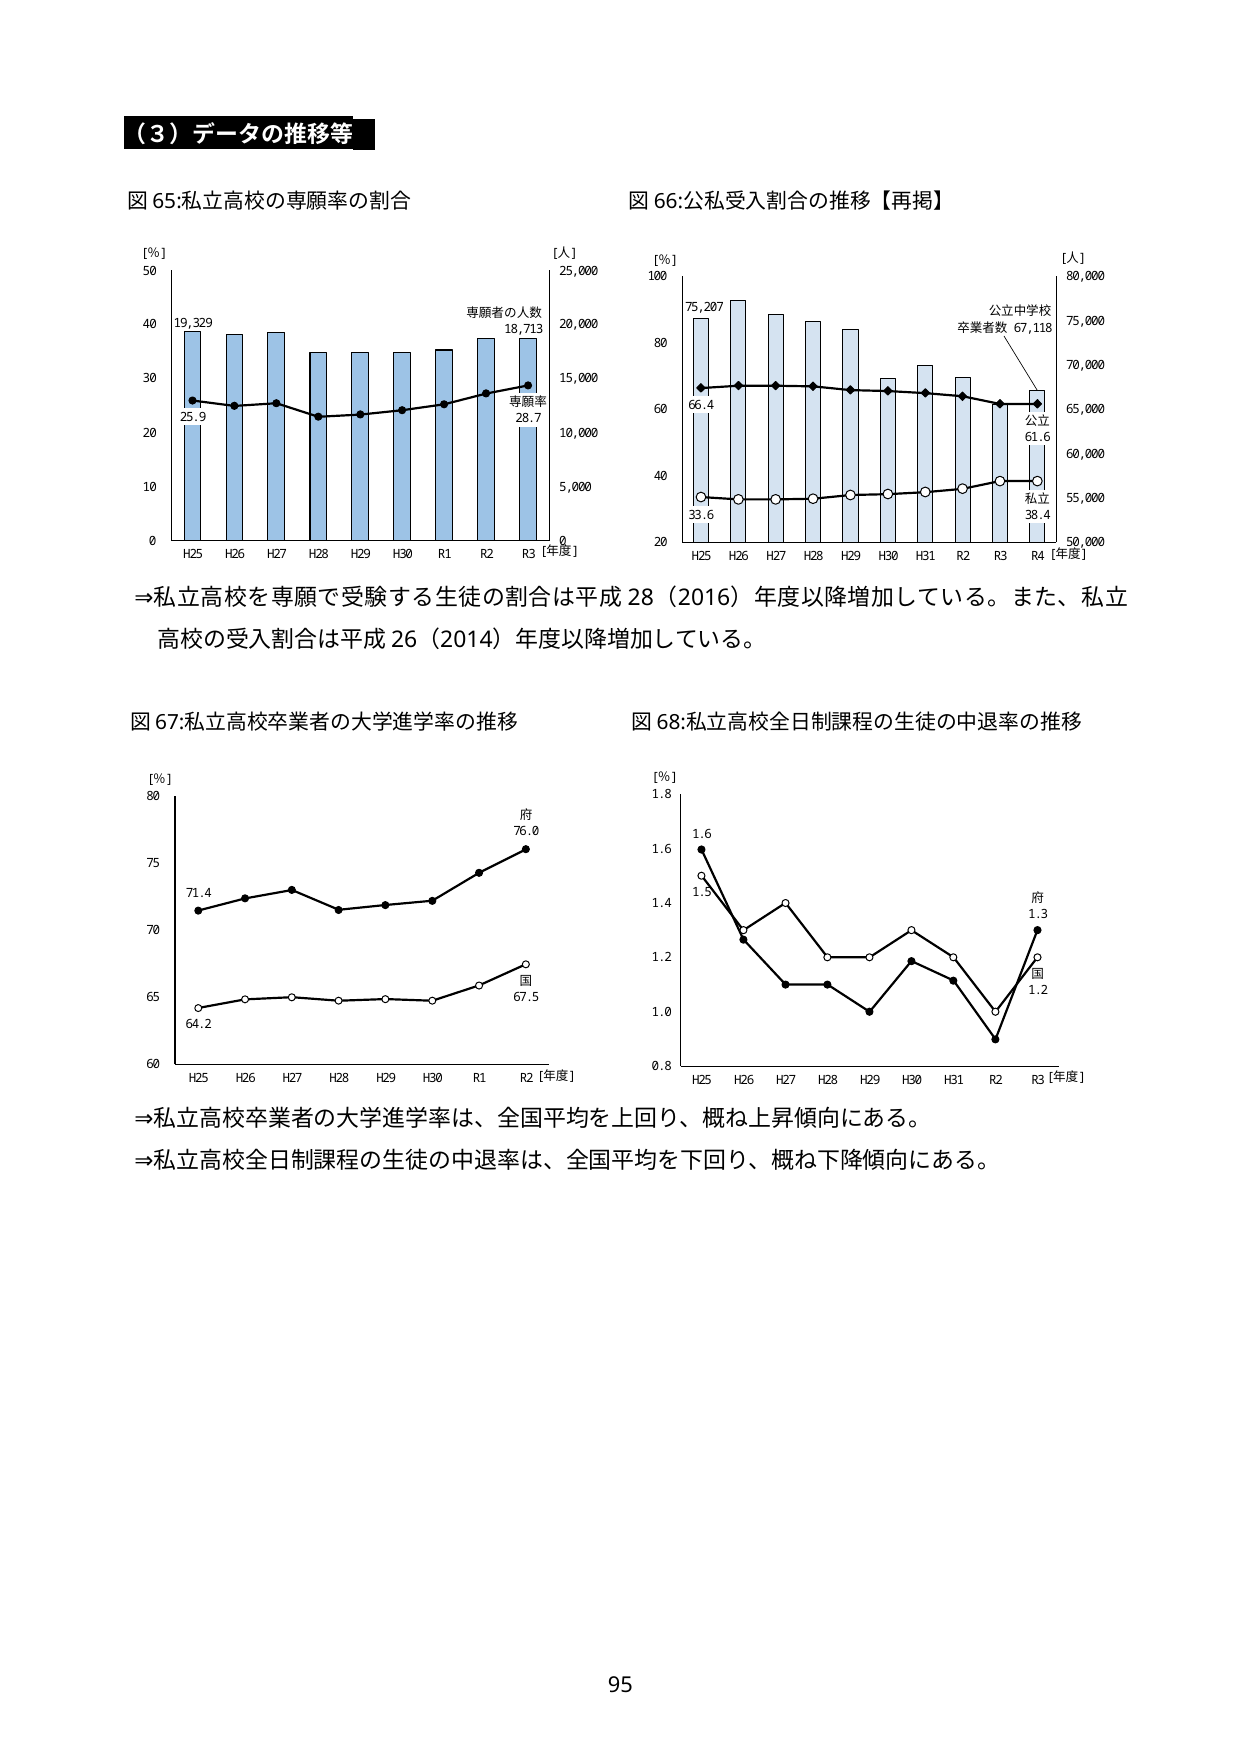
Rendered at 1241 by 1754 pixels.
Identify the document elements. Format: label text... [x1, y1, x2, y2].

table_cell [119, 742, 620, 1096]
text ⇒私立高校を専願で受験する生徒の割合は平成28（2016）年度以降増加している。また、私立高校の受入割合は平成26（2014）年度以降増加している。 [134, 575, 1128, 658]
table_header 図65:私立高校の専願率の割合 [116, 179, 617, 221]
table_header 図66:公私受入割合の推移【再掲】 [617, 179, 1124, 221]
text （３）データの推移等 [112, 112, 1128, 154]
text ⇒私立高校卒業者の大学進学率は、全国平均を上回り、概ね上昇傾向にある。 [134, 1096, 1128, 1138]
table_cell [116, 221, 617, 575]
table_cell [617, 221, 1124, 575]
table_header 図67:私立高校卒業者の大学進学率の推移 [119, 700, 620, 742]
text ⇒私立高校全日制課程の生徒の中退率は、全国平均を下回り、概ね下降傾向にある。 [134, 1138, 1128, 1179]
table_header 図68:私立高校全日制課程の生徒の中退率の推移 [620, 700, 1122, 742]
table_cell [620, 742, 1122, 1096]
